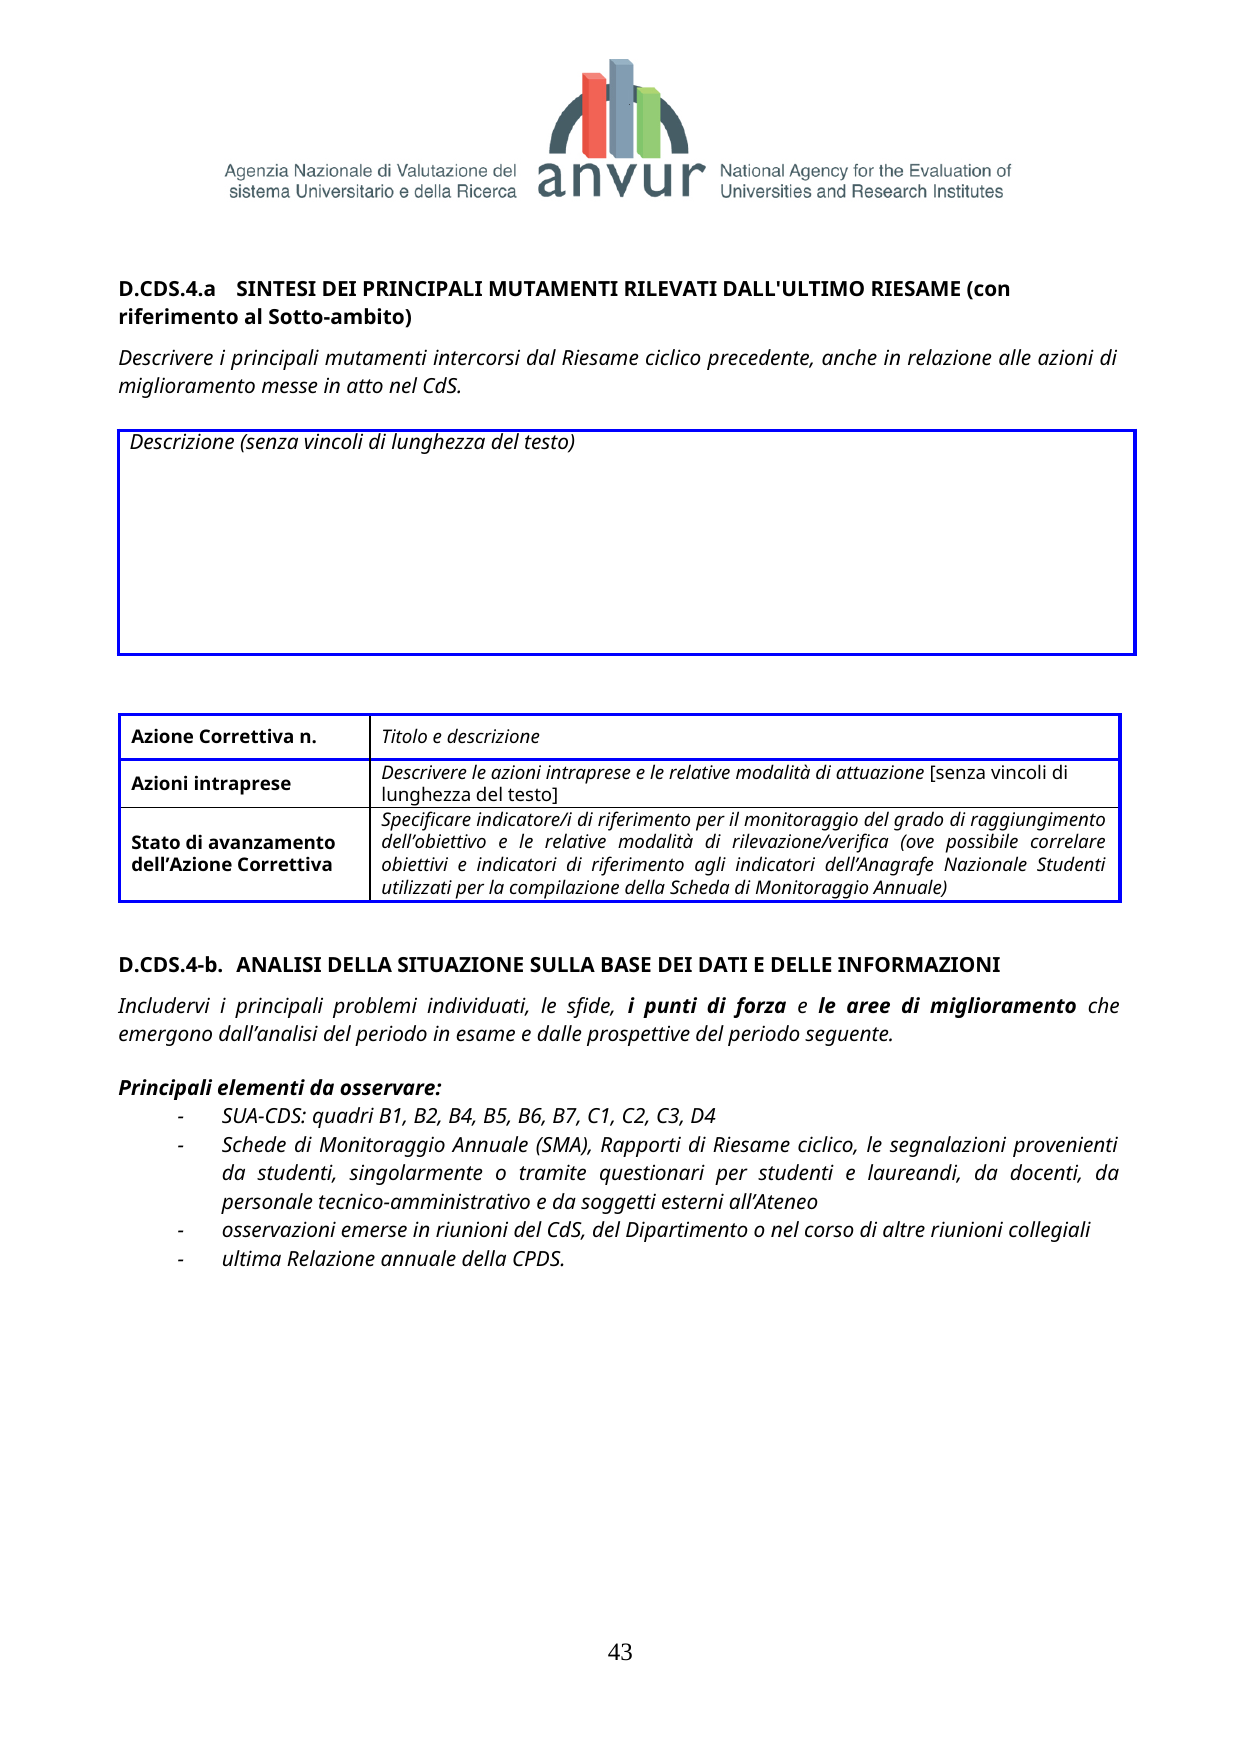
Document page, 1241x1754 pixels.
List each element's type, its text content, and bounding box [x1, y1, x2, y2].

list ultima Relazione annuale della CPDS. [177, 1244, 1122, 1272]
list SUA-CDS: quadri B1, B2, B4, B5, B6, B7, C1, C2, C3, D4 [177, 1101, 1122, 1130]
table_cell Azioni intraprese [121, 761, 369, 807]
table_header Descrizione (senza vincoli di lunghezza del testo) [120, 432, 1133, 653]
table_header Titolo e descrizione [371, 716, 1118, 758]
table_cell Descrivere le azioni intraprese e le relative modalità di attuazione [senza vincoli di lunghezza del testo] [371, 761, 1118, 807]
list osservazioni emerse in riunioni del CdS, del Dipartimento o nel corso di altre riunioni collegiali [177, 1215, 1122, 1244]
text D.CDS.4.a SINTESI DEI PRINCIPALI MUTAMENTI RILEVATI DALL'ULTIMO RIESAME (con riferimento al Sotto-ambito) [118, 274, 1122, 331]
text Principali elementi da osservare: [118, 1073, 1122, 1101]
table_cell Specificare indicatore/i di riferimento per il monitoraggio del grado di raggiungimento dell’obiettivo e le relative modalità di rilevazione/verifica (ove possibile correlare obiettivi e indicatori di riferimento agli indicatori dell’Anagrafe Nazionale Studenti utilizzati per la compilazione della Scheda di Monitoraggio Annuale) [371, 808, 1118, 900]
text D.CDS.4-b. ANALISI DELLA SITUAZIONE SULLA BASE DEI DATI E DELLE INFORMAZIONI [118, 950, 1122, 979]
picture [224, 59, 1016, 226]
table_header Azione Correttiva n. [121, 716, 369, 758]
text Includervi i principali problemi individuati, le sfide, i punti di forza e le aree di miglioramento che emergono dall’analisi del periodo in esame e dalle prospettive del periodo seguente. [118, 991, 1122, 1048]
table_cell Stato di avanzamento dell’Azione Correttiva [121, 808, 369, 900]
list Schede di Monitoraggio Annuale (SMA), Rapporti di Riesame ciclico, le segnalazioni provenienti da studenti, singolarmente o tramite questionari per studenti e laureandi, da docenti, da personale tecnico-amministrativo e da soggetti esterni all’Ateneo [177, 1130, 1122, 1215]
text Descrivere i principali mutamenti intercorsi dal Riesame ciclico precedente, anche in relazione alle azioni di miglioramento messe in atto nel CdS. [118, 343, 1122, 400]
